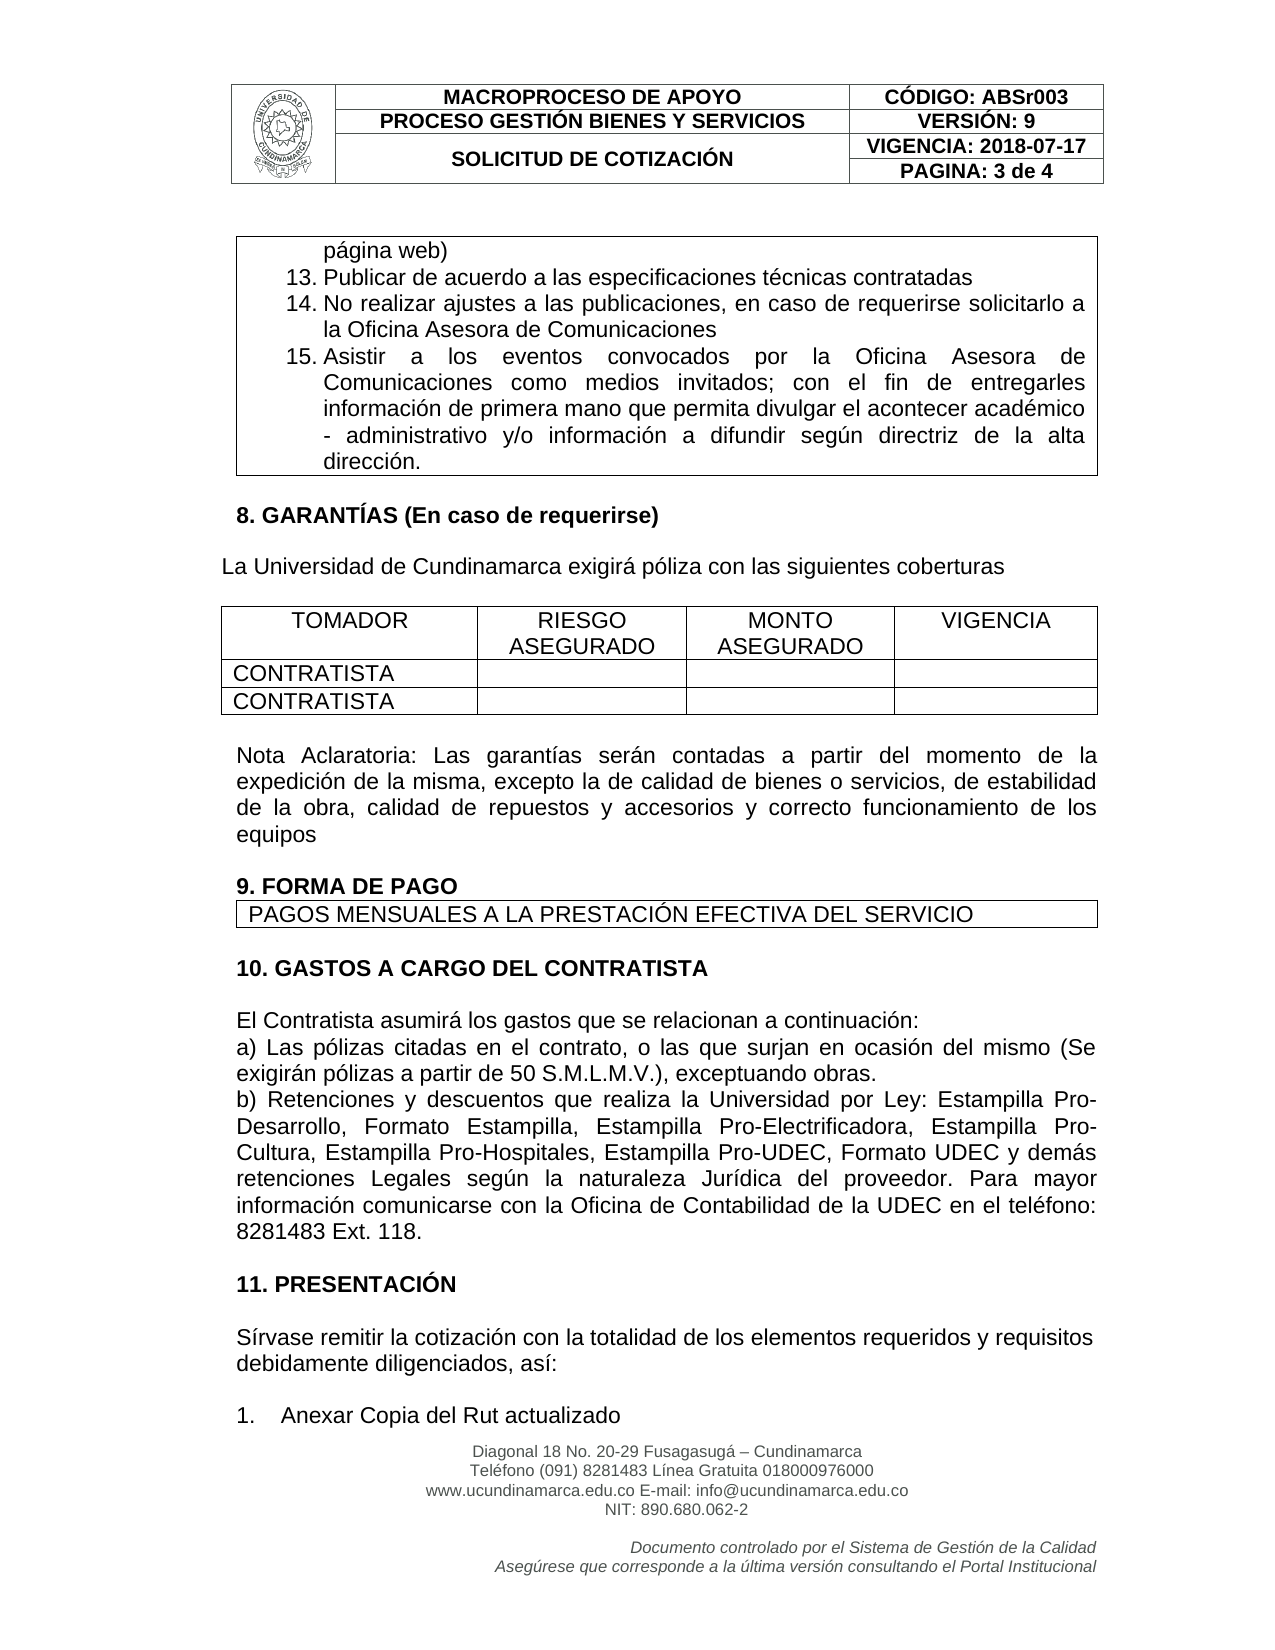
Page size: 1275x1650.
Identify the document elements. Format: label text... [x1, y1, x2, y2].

table_header RIESGO ASEGURADO [478, 607, 686, 659]
text Sírvase remitir la cotización con la totalidad de los elementos requeridos y requisitos debidamente diligenciados, así: [236, 1323, 1098, 1376]
picture [251, 89, 315, 179]
list a) Las pólizas citadas en el contrato, o las que surjan en ocasión del mismo (Se exigirán pólizas a partir de 50 S.M.L.M.V.), exceptuando obras. [236, 1033, 1098, 1086]
list 11. PRESENTACIÓN [236, 1271, 1098, 1297]
table_cell CONTRATISTA [222, 660, 477, 687]
table_header MONTO ASEGURADO [687, 607, 894, 659]
text 8. GARANTÍAS (En caso de requerirse) [236, 502, 1098, 528]
table_cell [687, 688, 894, 714]
list El Contratista asumirá los gastos que se relacionan a continuación: [236, 1007, 1098, 1033]
table_cell [895, 660, 1097, 687]
table_cell [687, 660, 894, 687]
table_header PAGOS MENSUALES A LA PRESTACIÓN EFECTIVA DEL SERVICIO [237, 901, 1097, 927]
table_cell [478, 660, 686, 687]
list 10. GASTOS A CARGO DEL CONTRATISTA [236, 954, 1098, 981]
table_cell CONTRATISTA [222, 688, 477, 714]
table_header TOMADOR [222, 607, 477, 659]
table_header VIGENCIA [895, 607, 1097, 659]
table_cell [478, 688, 686, 714]
list La Universidad de Cundinamarca exigirá póliza con las siguientes coberturas [221, 553, 1098, 579]
list Nota Aclaratoria: Las garantías serán contadas a partir del momento de la expedición de la misma, excepto la de calidad de bienes o servicios, de estabilidad de la obra, calidad de repuestos y accesorios y correcto funcionamiento de los equipos [236, 742, 1098, 847]
table_cell [895, 688, 1097, 714]
text 9. FORMA DE PAGO [236, 873, 1098, 900]
list b) Retenciones y descuentos que realiza la Universidad por Ley: Estampilla Pro-Desarrollo, Formato Estampilla, Estampilla Pro-Electrificadora, Estampilla Pro-Cultura, Estampilla Pro-Hospitales, Estampilla Pro-UDEC, Formato UDEC y demás retenciones Legales según la naturaleza Jurídica del proveedor. Para mayor información comunicarse con la Oficina de Contabilidad de la UDEC en el teléfono: 8281483 Ext. 118. [236, 1086, 1098, 1244]
list Anexar Copia del Rut actualizado [236, 1402, 1098, 1429]
